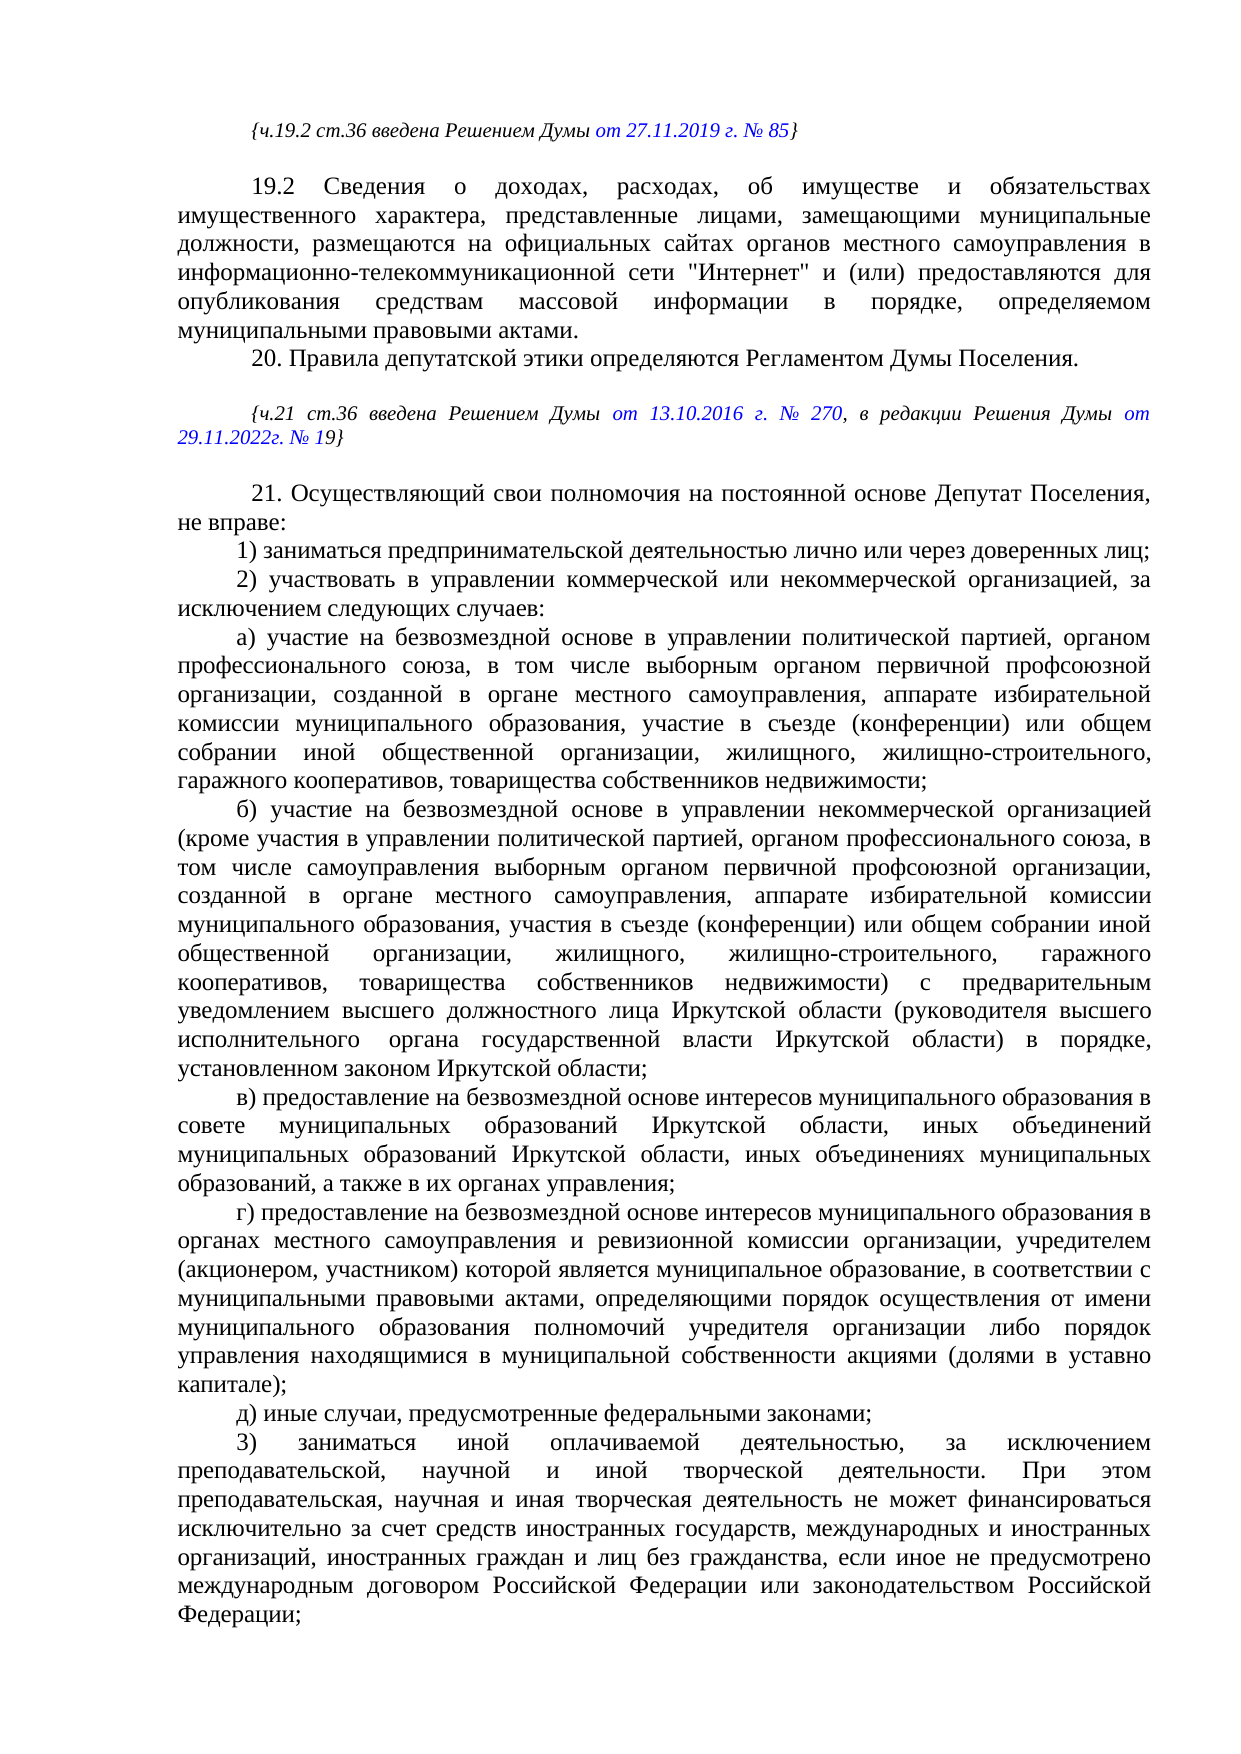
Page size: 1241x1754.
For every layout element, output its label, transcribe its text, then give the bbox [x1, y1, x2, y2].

text {ч.21 ст.36 введена Решением Думы от 13.10.2016 г. № 270, в редакции Решения Думы от 29.11.2022г. № 19} [177, 401, 1152, 449]
text 3) заниматься иной оплачиваемой деятельностью, за исключением преподавательской, научной и иной творческой деятельности. При этом преподавательская, научная и иная творческая деятельность не может финансироваться исключительно за счет средств иностранных государств, международных и иностранных организаций, иностранных граждан и лиц без гражданства, если иное не предусмотрено международным договором Российской Федерации или законодательством Российской Федерации; [177, 1427, 1152, 1628]
text б) участие на безвозмездной основе в управлении некоммерческой организацией (кроме участия в управлении политической партией, органом профессионального союза, в том числе самоуправления выборным органом первичной профсоюзной организации, созданной в органе местного самоуправления, аппарате избирательной комиссии муниципального образования, участия в съезде (конференции) или общем собрании иной общественной организации, жилищного, жилищно-строительного, гаражного кооперативов, товарищества собственников недвижимости) с предварительным уведомлением высшего должностного лица Иркутской области (руководителя высшего исполнительного органа государственной власти Иркутской области) в порядке, установленном законом Иркутской области; [177, 794, 1152, 1082]
text 21. Осуществляющий свои полномочия на постоянной основе Депутат Поселения, не вправе: [177, 478, 1152, 535]
list 1) заниматься предпринимательской деятельностью лично или через доверенных лиц; [177, 535, 1152, 564]
text а) участие на безвозмездной основе в управлении политической партией, органом профессионального союза, в том числе выборным органом первичной профсоюзной организации, созданной в органе местного самоуправления, аппарате избирательной комиссии муниципального образования, участие в съезде (конференции) или общем собрании иной общественной организации, жилищного, жилищно-строительного, гаражного кооперативов, товарищества собственников недвижимости; [177, 622, 1152, 794]
text д) иные случаи, предусмотренные федеральными законами; [177, 1398, 1152, 1427]
text 19.2 Сведения о доходах, расходах, об имуществе и обязательствах имущественного характера, представленные лицами, замещающими муниципальные должности, размещаются на официальных сайтах органов местного самоуправления в информационно-телекоммуникационной сети "Интернет" и (или) предоставляются для опубликования средствам массовой информации в порядке, определяемом муниципальными правовыми актами. [177, 171, 1152, 343]
text 20. Правила депутатской этики определяются Регламентом Думы Поселения. [177, 343, 1152, 372]
text г) предоставление на безвозмездной основе интересов муниципального образования в органах местного самоуправления и ревизионной комиссии организации, учредителем (акционером, участником) которой является муниципальное образование, в соответствии с муниципальными правовыми актами, определяющими порядок осуществления от имени муниципального образования полномочий учредителя организации либо порядок управления находящимися в муниципальной собственности акциями (долями в уставно капитале); [177, 1197, 1152, 1398]
text в) предоставление на безвозмездной основе интересов муниципального образования в совете муниципальных образований Иркутской области, иных объединений муниципальных образований Иркутской области, иных объединениях муниципальных образований, а также в их органах управления; [177, 1082, 1152, 1197]
list 2) участвовать в управлении коммерческой или некоммерческой организацией, за исключением следующих случаев: [177, 564, 1152, 622]
text {ч.19.2 ст.36 введена Решением Думы от 27.11.2019 г. № 85} [177, 118, 1152, 142]
